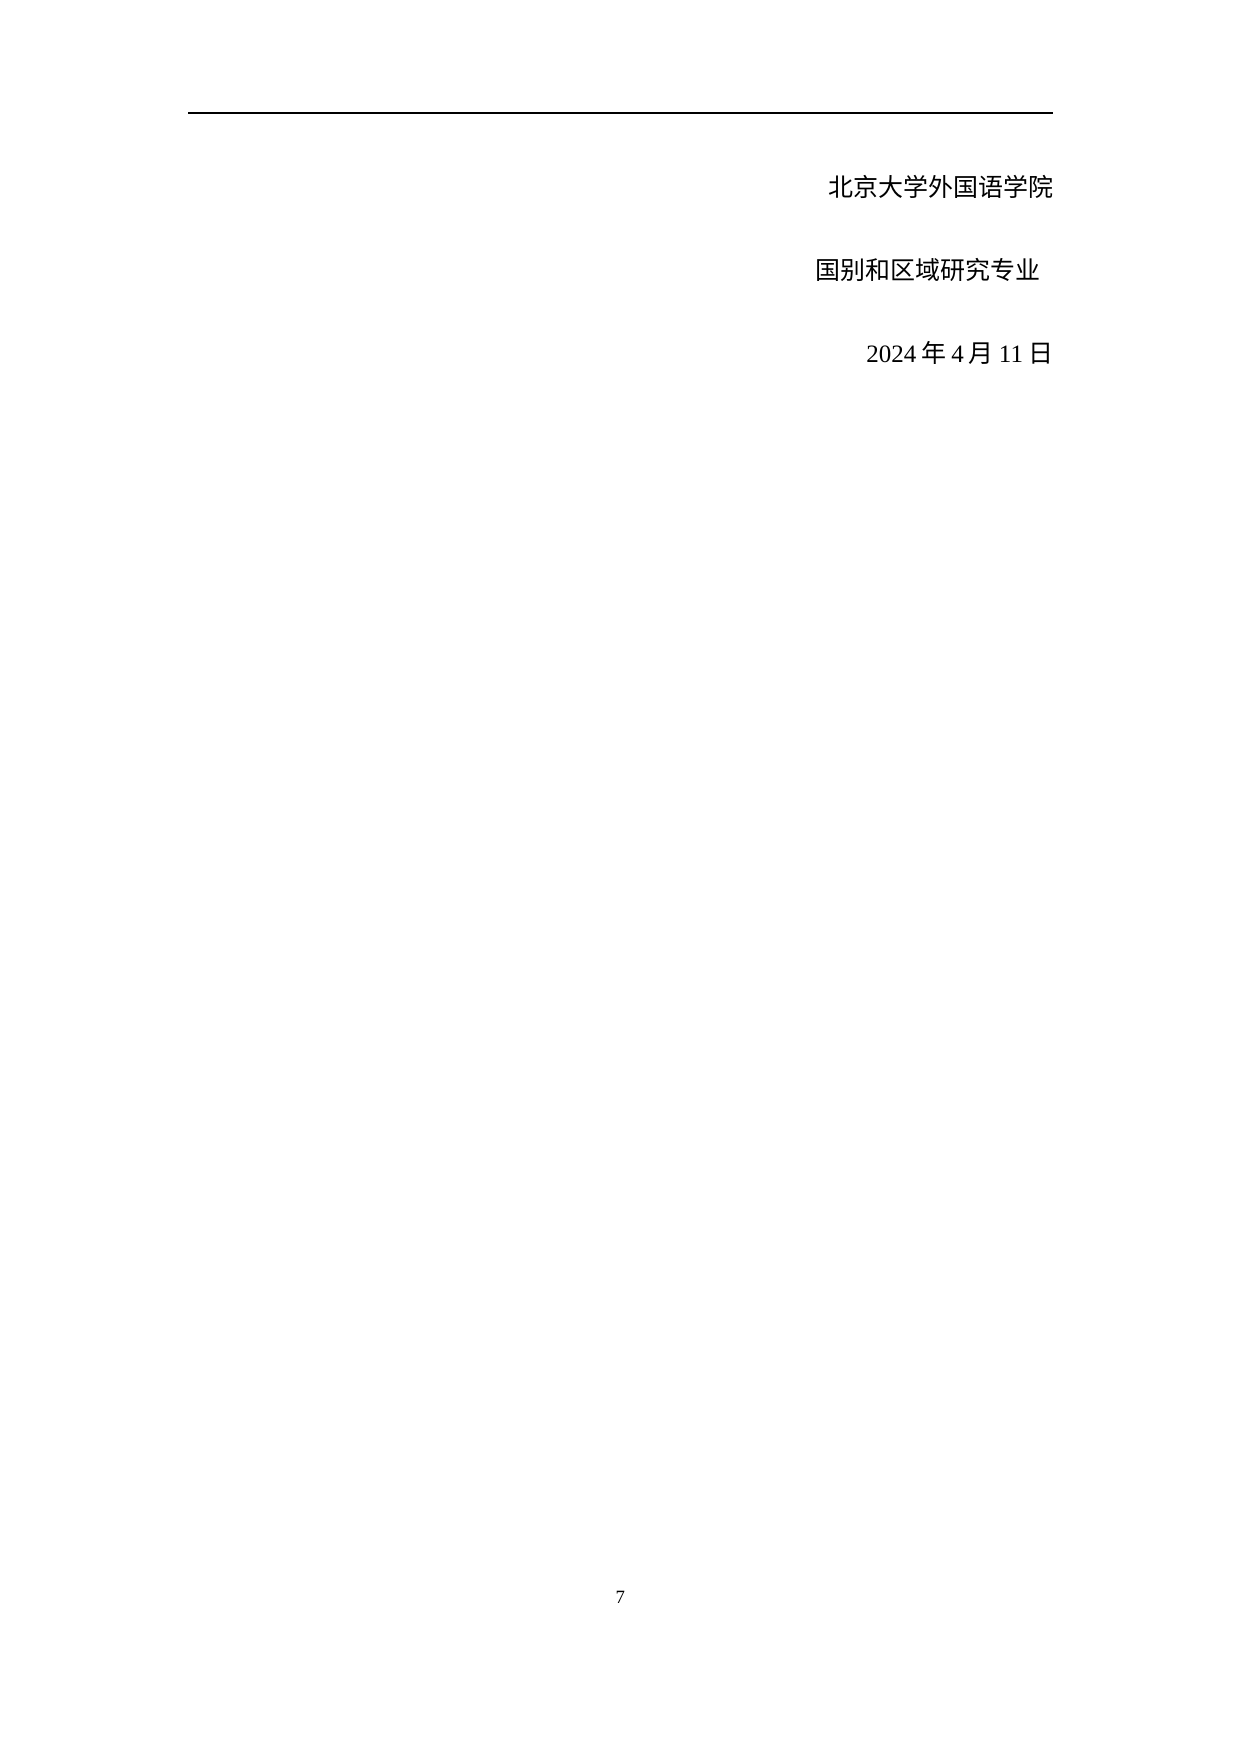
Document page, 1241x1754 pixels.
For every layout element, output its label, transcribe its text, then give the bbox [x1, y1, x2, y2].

text 北京大学外国语学院 [187, 153, 1053, 218]
text 2024年4月11日 [187, 319, 1053, 384]
text 国别和区域研究专业 [187, 236, 1040, 301]
